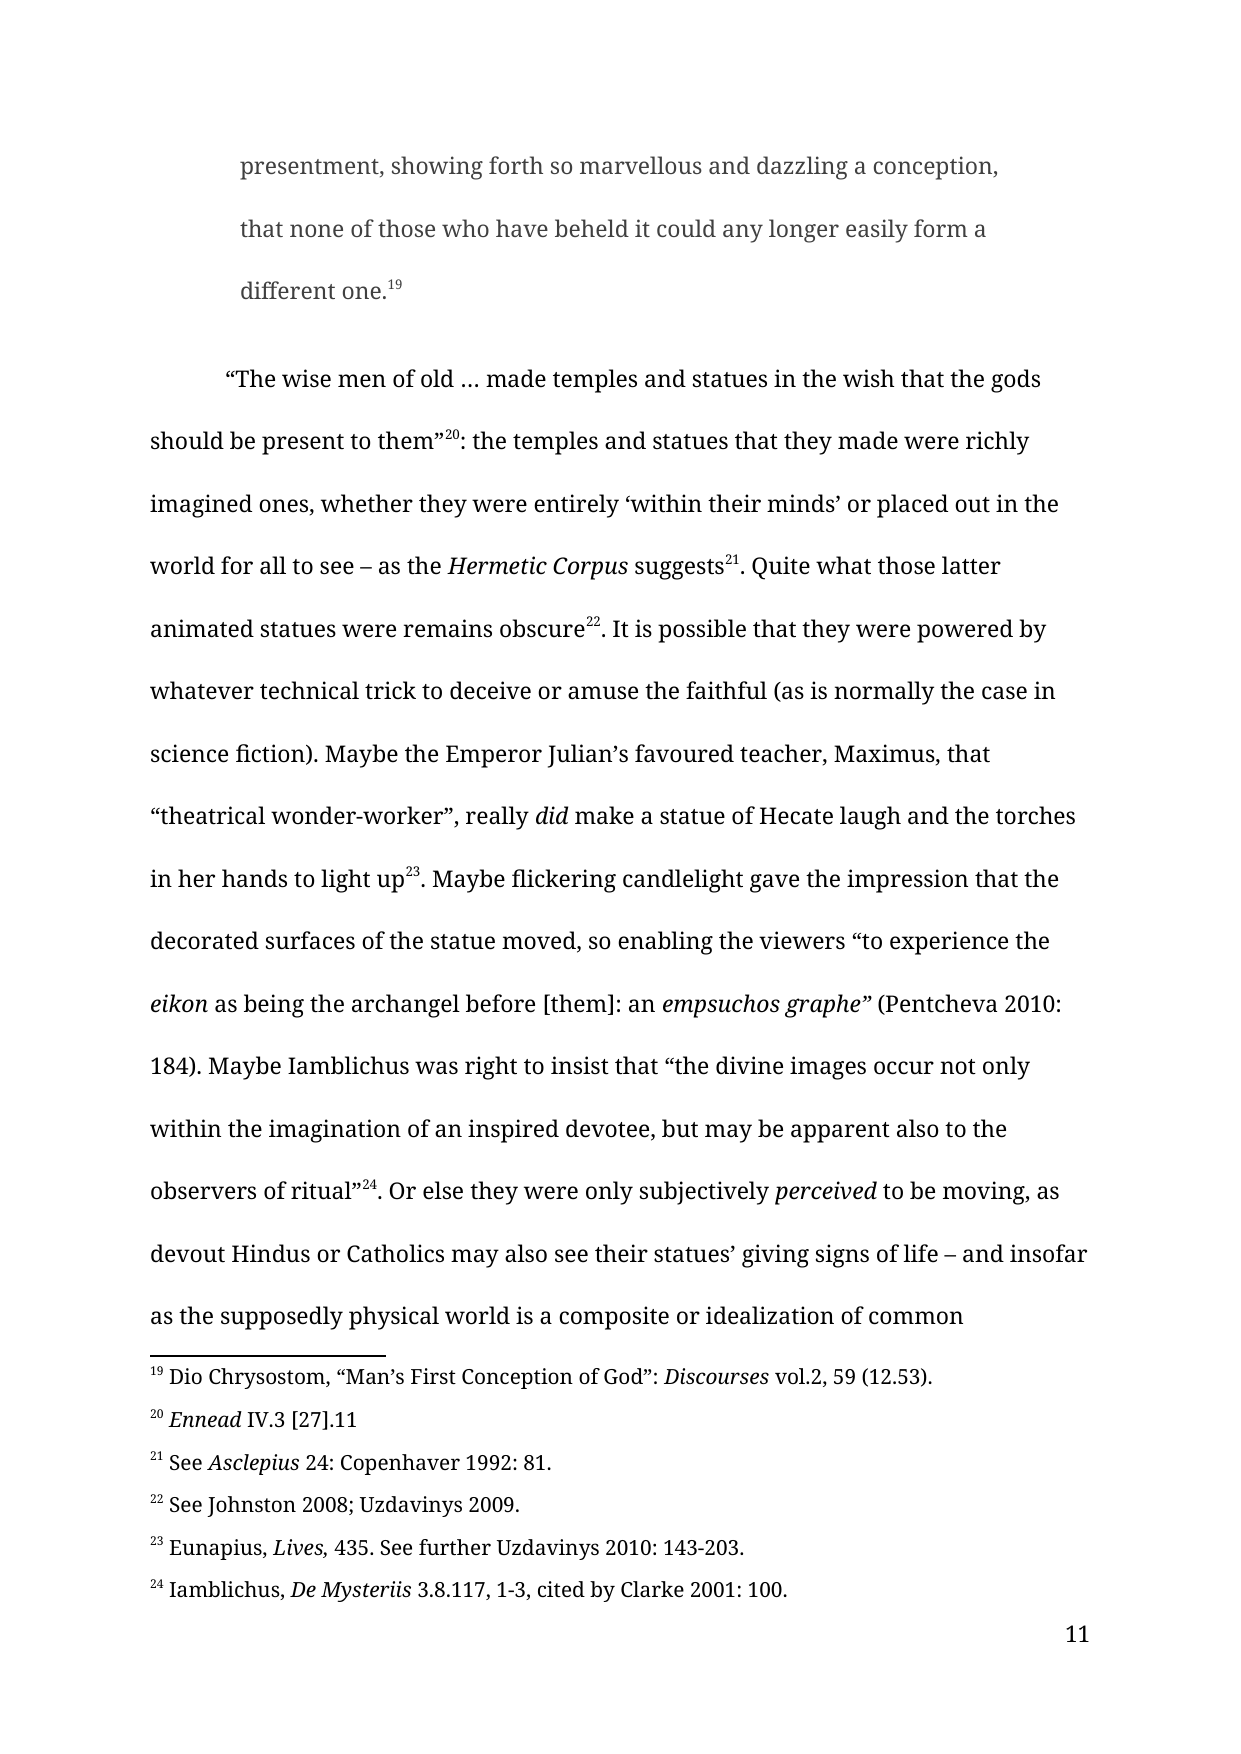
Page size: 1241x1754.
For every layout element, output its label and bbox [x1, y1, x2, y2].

text [150, 362, 1090, 1331]
text [240, 150, 1000, 306]
